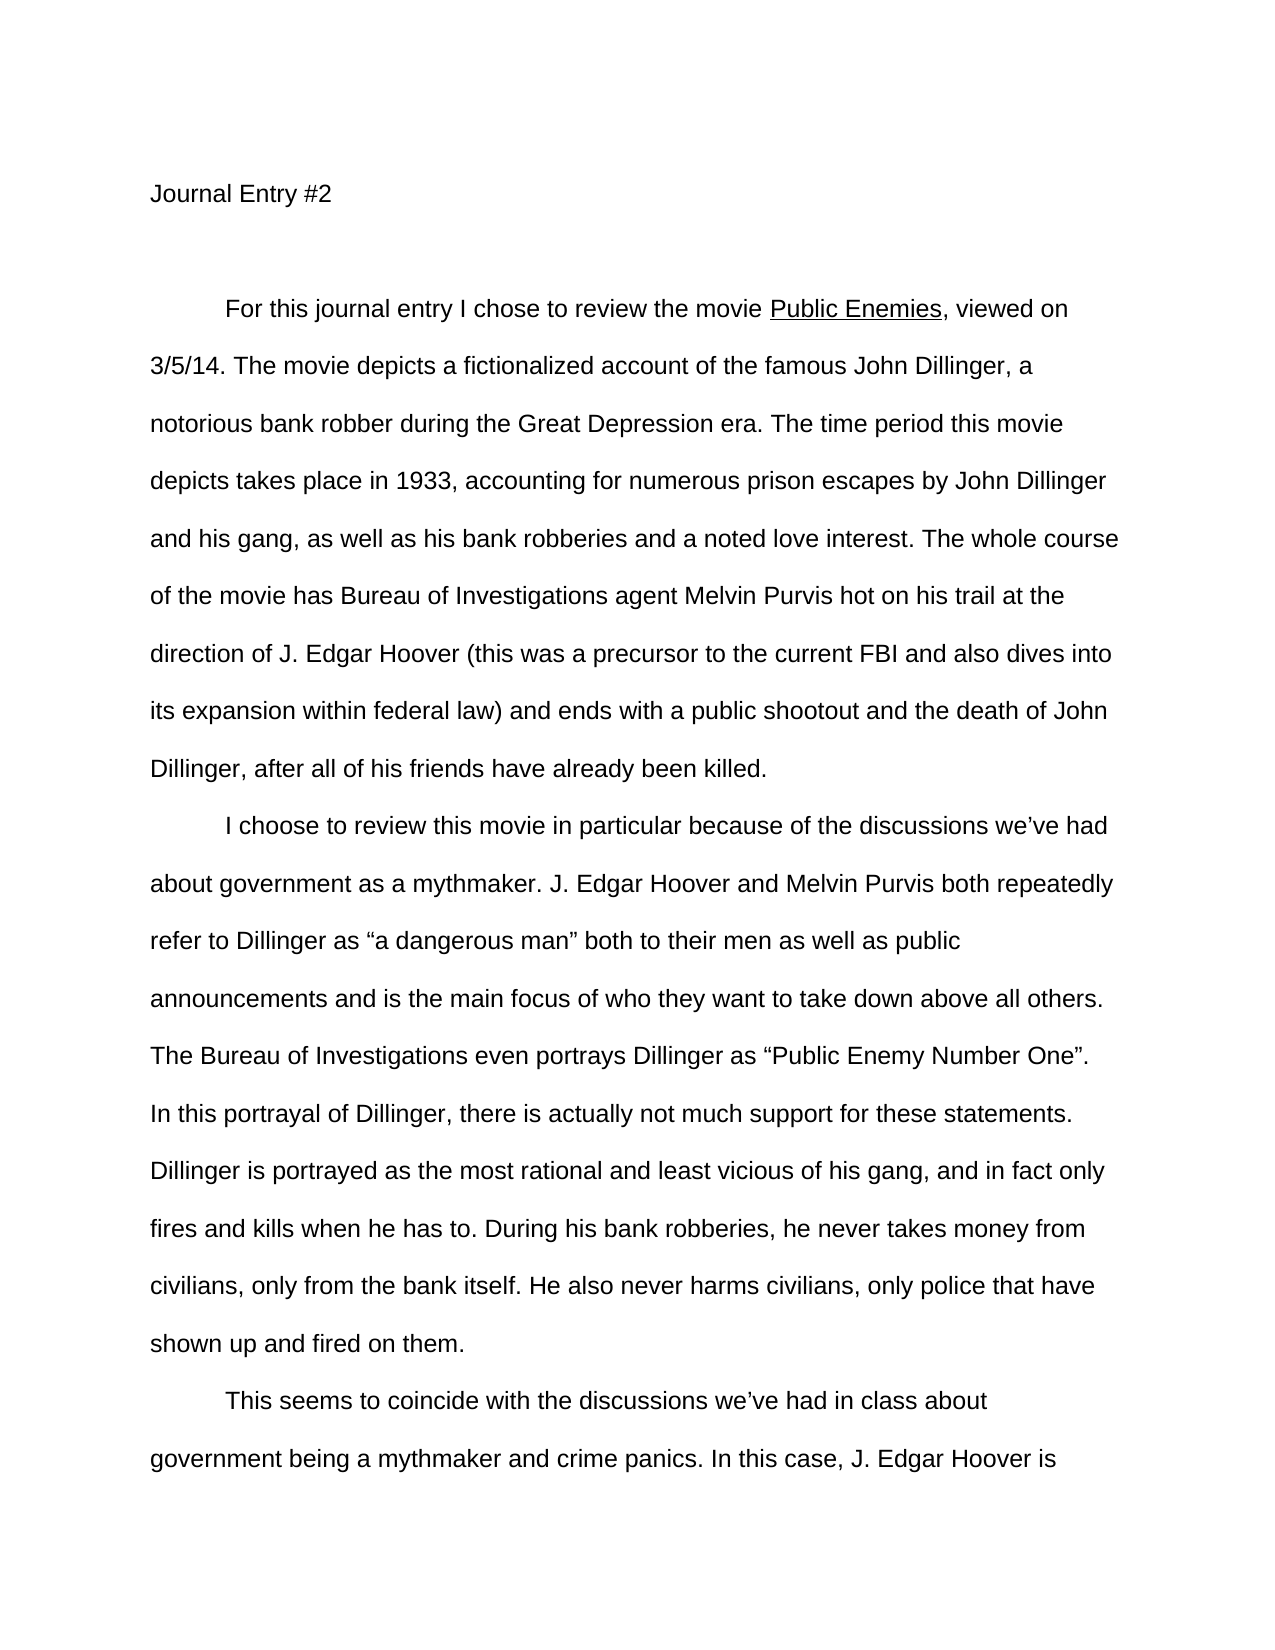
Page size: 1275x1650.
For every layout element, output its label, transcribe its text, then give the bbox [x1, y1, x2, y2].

text I choose to review this movie in particular because of the discussions we’ve had about government as a mythmaker. J. Edgar Hoover and Melvin Purvis both repeatedly refer to Dillinger as “a dangerous man” both to their men as well as public announcements and is the main focus of who they want to take down above all others. The Bureau of Investigations even portrays Dillinger as “Public Enemy Number One”. In this portrayal of Dillinger, there is actually not much support for these statements. Dillinger is portrayed as the most rational and least vicious of his gang, and in fact only fires and kills when he has to. During his bank robberies, he never takes money from civilians, only from the bank itself. He also never harms civilians, only police that have shown up and fired on them. [150, 811, 1125, 1357]
text For this journal entry I chose to review the movie Public Enemies, viewed on 3/5/14. The movie depicts a fictionalized account of the famous John Dillinger, a notorious bank robber during the Great Depression era. The time period this movie depicts takes place in 1933, accounting for numerous prison escapes by John Dillinger and his gang, as well as his bank robberies and a noted love interest. The whole course of the movie has Bureau of Investigations agent Melvin Purvis hot on his trail at the direction of J. Edgar Hoover (this was a precursor to the current FBI and also dives into its expansion within federal law) and ends with a public shootout and the death of John Dillinger, after all of his friends have already been killed. [150, 294, 1125, 782]
text Journal Entry #2 [150, 179, 1125, 207]
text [150, 1386, 1125, 1472]
